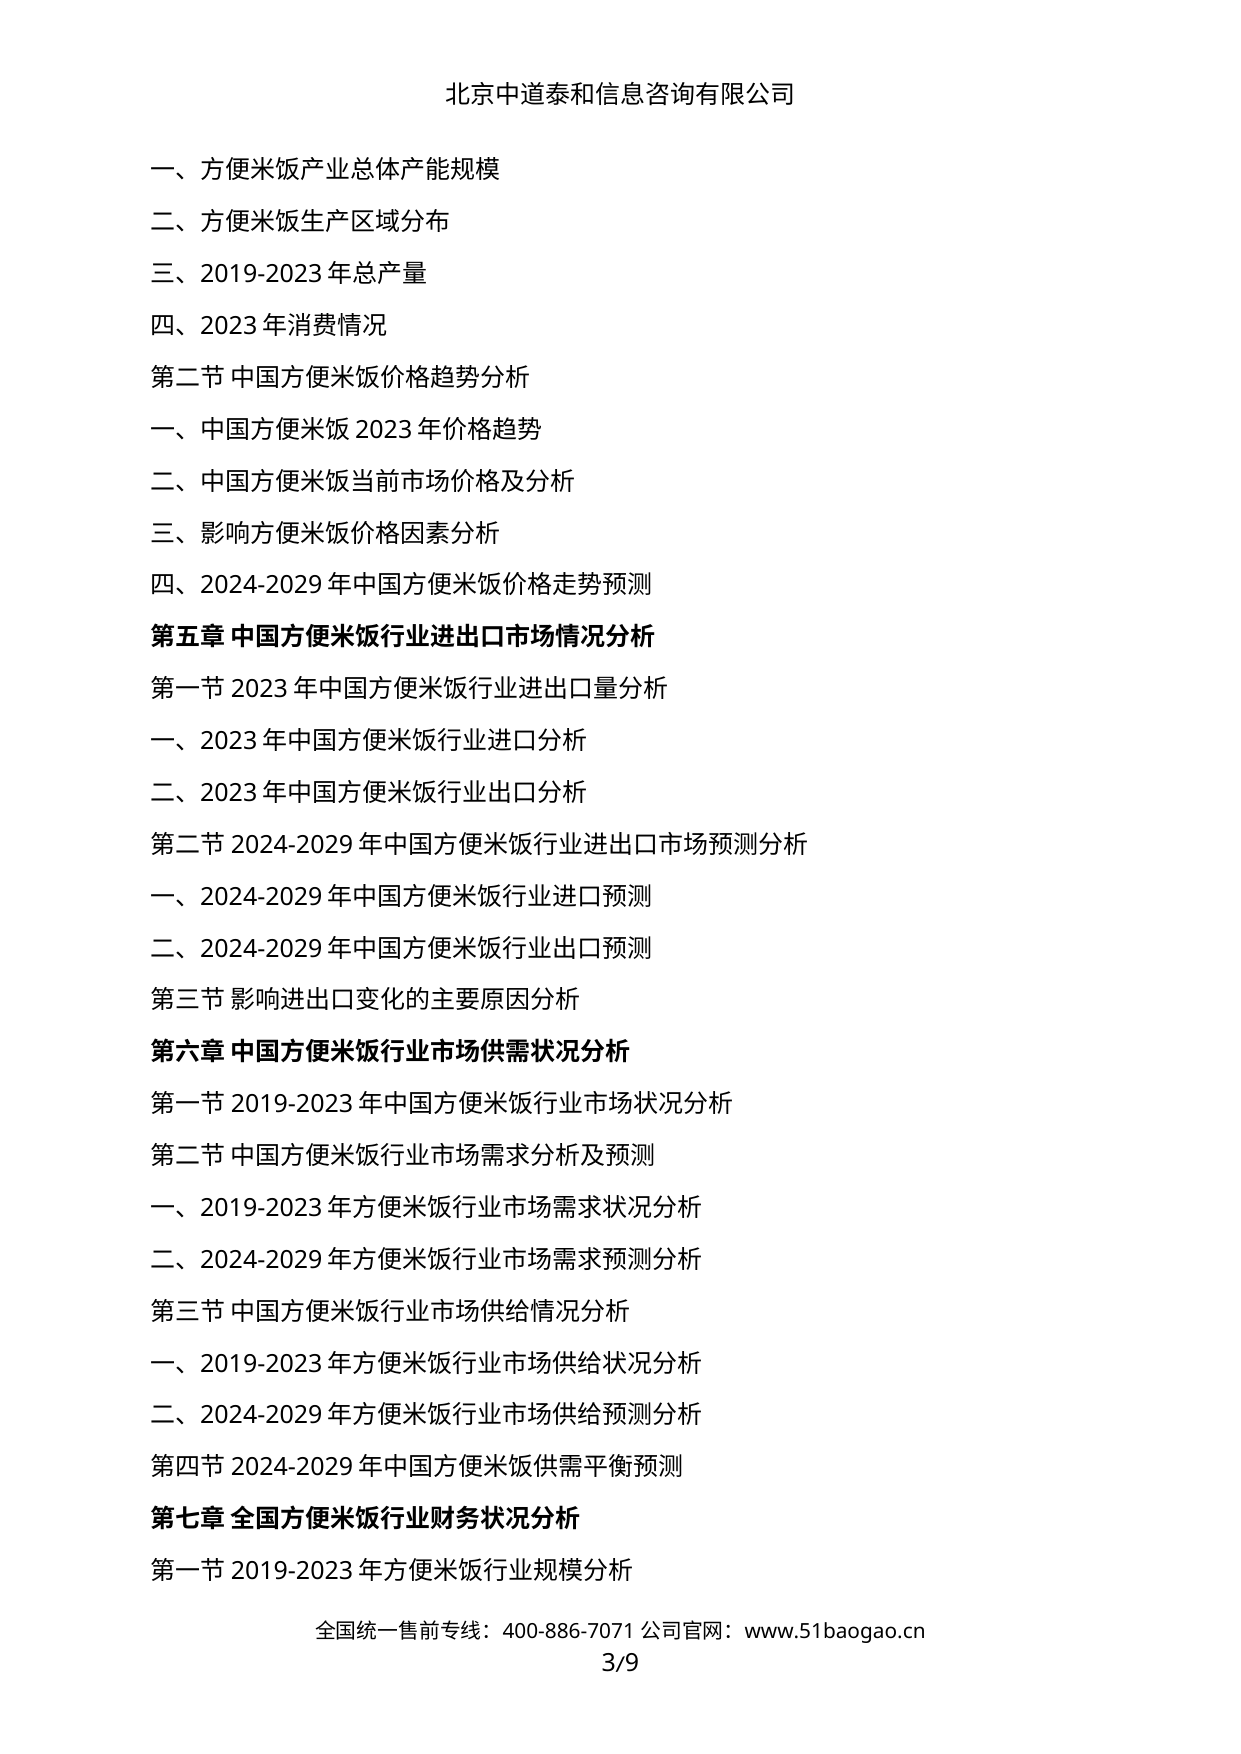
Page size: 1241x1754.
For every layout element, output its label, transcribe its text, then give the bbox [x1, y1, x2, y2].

text 第二节 2024-2029年中国方便米饭行业进出口市场预测分析 [150, 824, 1090, 861]
text 二、2023年中国方便米饭行业出口分析 [150, 772, 1090, 809]
text 第七章 全国方便米饭行业财务状况分析 [150, 1499, 1090, 1535]
text 第三节 影响进出口变化的主要原因分析 [150, 980, 1090, 1016]
text 一、2019-2023年方便米饭行业市场供给状况分析 [150, 1343, 1090, 1379]
text 第五章 中国方便米饭行业进出口市场情况分析 [150, 617, 1090, 653]
text 三、影响方便米饭价格因素分析 [150, 513, 1090, 549]
text 一、2019-2023年方便米饭行业市场需求状况分析 [150, 1187, 1090, 1224]
text 第三节 中国方便米饭行业市场供给情况分析 [150, 1291, 1090, 1327]
text 二、2024-2029年中国方便米饭行业出口预测 [150, 928, 1090, 964]
text 一、2024-2029年中国方便米饭行业进口预测 [150, 876, 1090, 912]
text 一、中国方便米饭2023年价格趋势 [150, 409, 1090, 446]
text 第一节 2019-2023年中国方便米饭行业市场状况分析 [150, 1084, 1090, 1120]
text 一、2023年中国方便米饭行业进口分析 [150, 721, 1090, 757]
text 四、2023年消费情况 [150, 306, 1090, 342]
text 第二节 中国方便米饭行业市场需求分析及预测 [150, 1136, 1090, 1172]
text 第四节 2024-2029年中国方便米饭供需平衡预测 [150, 1447, 1090, 1483]
text 第六章 中国方便米饭行业市场供需状况分析 [150, 1032, 1090, 1068]
text 二、中国方便米饭当前市场价格及分析 [150, 461, 1090, 497]
text 第一节 2019-2023年方便米饭行业规模分析 [150, 1551, 1090, 1587]
text 一、方便米饭产业总体产能规模 [150, 150, 1090, 186]
text 第二节 中国方便米饭价格趋势分析 [150, 357, 1090, 394]
text 三、2019-2023年总产量 [150, 254, 1090, 290]
text 二、2024-2029年方便米饭行业市场需求预测分析 [150, 1239, 1090, 1276]
text 二、方便米饭生产区域分布 [150, 202, 1090, 238]
text 二、2024-2029年方便米饭行业市场供给预测分析 [150, 1395, 1090, 1431]
text 四、2024-2029年中国方便米饭价格走势预测 [150, 565, 1090, 601]
text 第一节 2023年中国方便米饭行业进出口量分析 [150, 669, 1090, 705]
